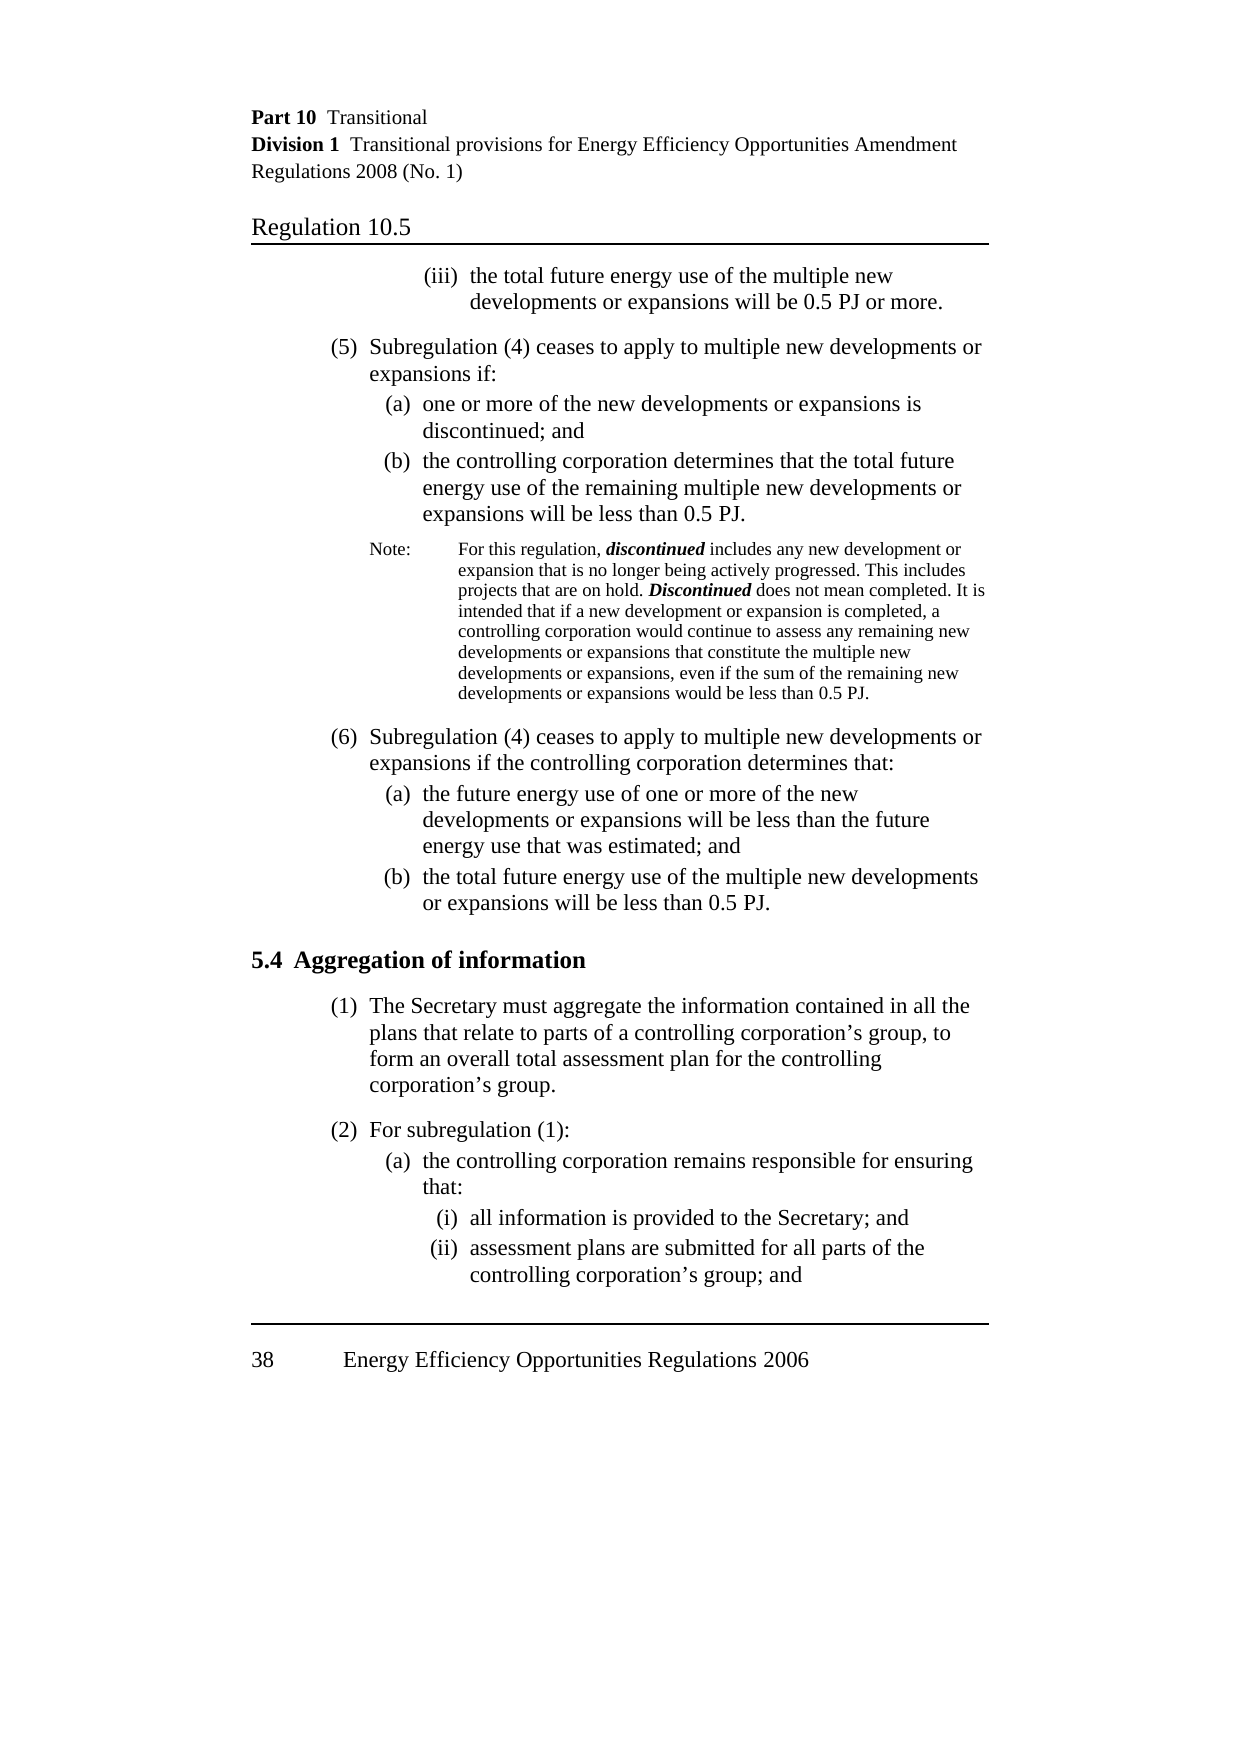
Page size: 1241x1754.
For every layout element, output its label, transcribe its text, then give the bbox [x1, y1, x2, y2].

text (a) one or more of the new developments or expansions is discontinued; and [251, 390, 989, 443]
text (a) the controlling corporation remains responsible for ensuring that: [251, 1147, 989, 1199]
text (i) all information is provided to the Secretary; and [251, 1204, 989, 1230]
text 5.4 Aggregation of information [251, 945, 989, 973]
text (6) Subregulation (4) ceases to apply to multiple new developments or expansions if the controlling corporation determines that: [251, 723, 989, 775]
text (5) Subregulation (4) ceases to apply to multiple new developments or expansions if: [251, 333, 989, 386]
text Note: For this regulation, discontinued includes any new development or expansion that is no longer being actively progressed. This includes projects that are on hold. Discontinued does not mean completed. It is intended that if a new development or expansion is completed, a controlling corporation would continue to assess any remaining new developments or expansions that constitute the multiple new developments or expansions, even if the sum of the remaining new developments or expansions would be less than 0.5 PJ. [369, 539, 989, 704]
text (1) The Secretary must aggregate the information contained in all the plans that relate to parts of a controlling corporation’s group, to form an overall total assessment plan for the controlling corporation’s group. [251, 992, 989, 1098]
text (b) the controlling corporation determines that the total future energy use of the remaining multiple new developments or expansions will be less than 0.5 PJ. [251, 447, 989, 526]
text (2) For subregulation (1): [251, 1116, 989, 1143]
text (iii) the total future energy use of the multiple new developments or expansions will be 0.5 PJ or more. [251, 262, 989, 315]
text (b) the total future energy use of the multiple new developments or expansions will be less than 0.5 PJ. [251, 863, 989, 916]
text (ii) assessment plans are submitted for all parts of the controlling corporation’s group; and [251, 1234, 989, 1287]
text (a) the future energy use of one or more of the new developments or expansions will be less than the future energy use that was estimated; and [251, 779, 989, 859]
